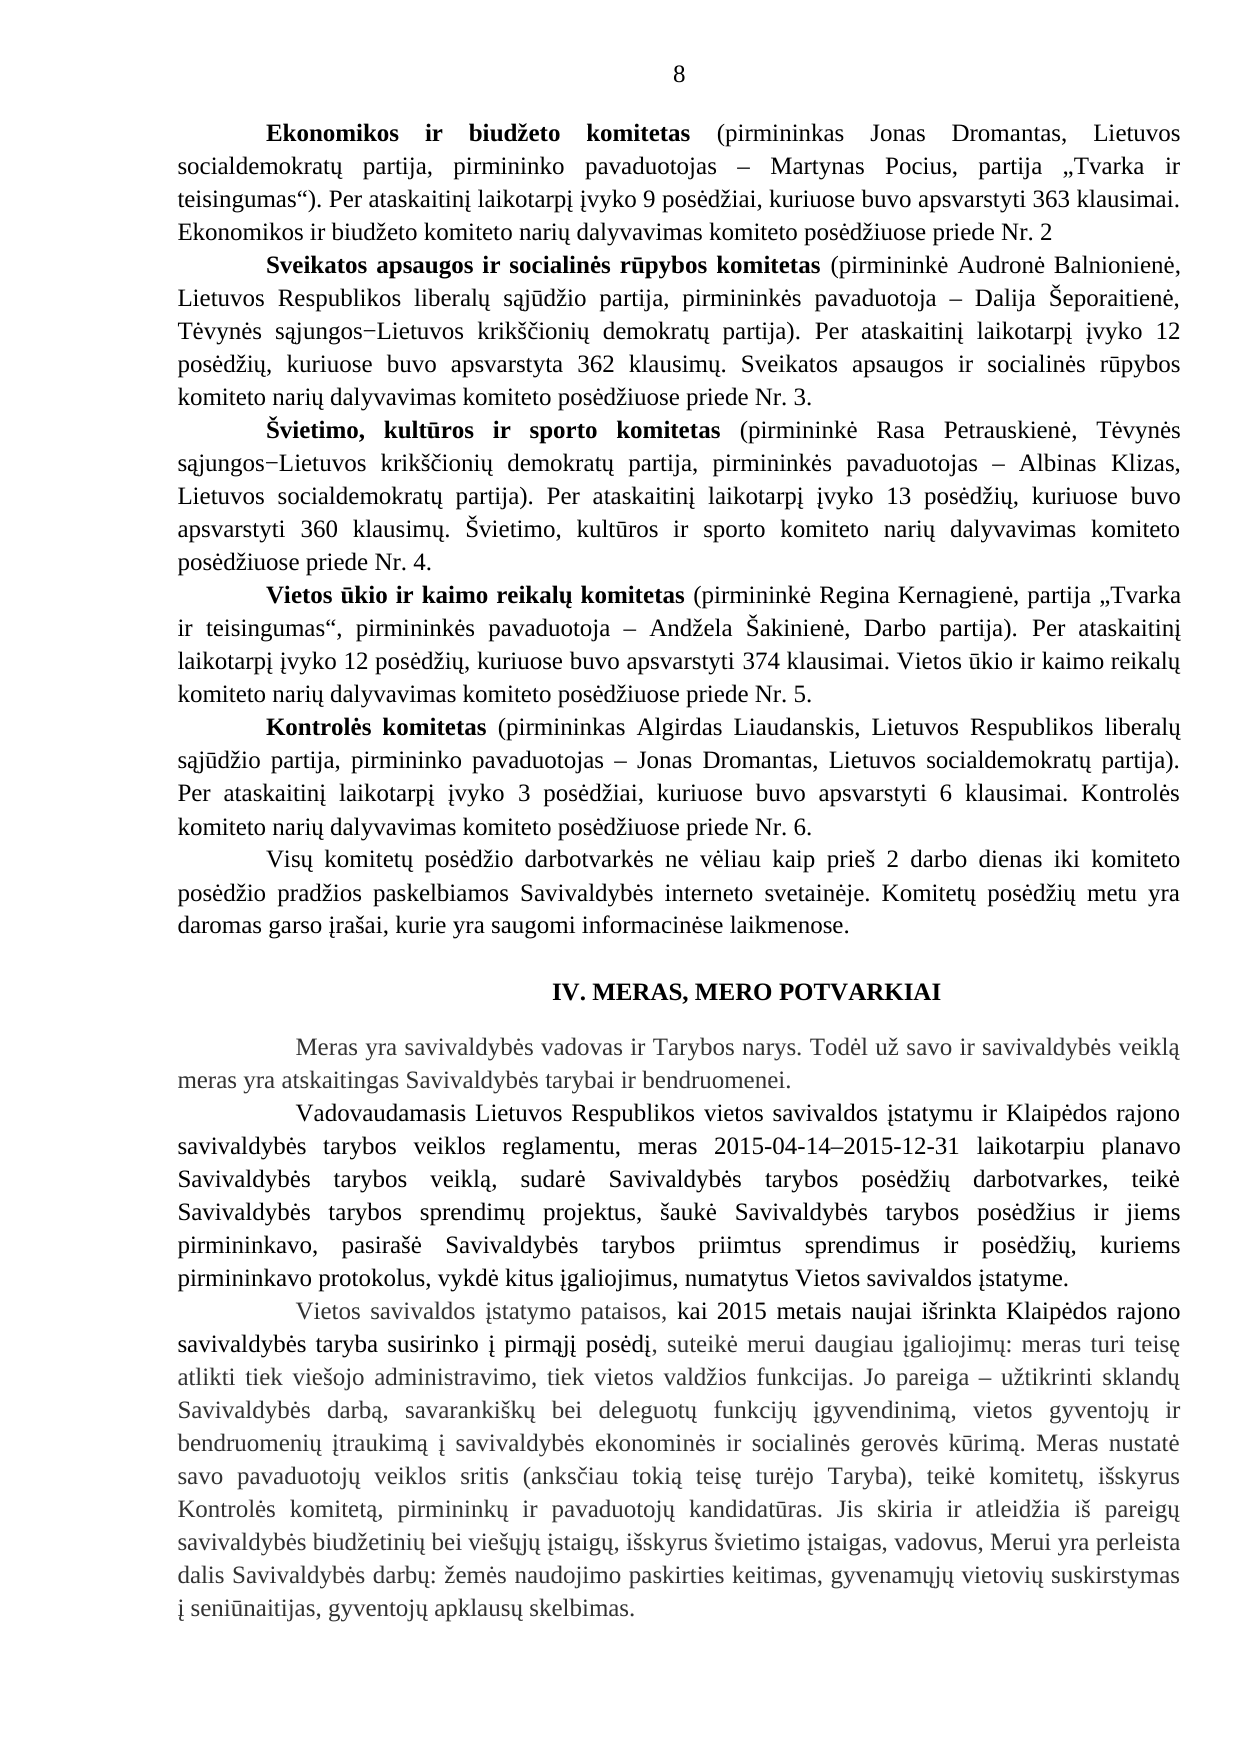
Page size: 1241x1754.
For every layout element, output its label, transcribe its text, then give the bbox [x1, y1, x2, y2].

text Ekonomikos ir biudžeto komitetas (pirmininkas Jonas Dromantas, Lietuvos socialdemokratų partija, pirmininko pavaduotojas – Martynas Pocius, partija „Tvarka ir teisingumas“). Per ataskaitinį laikotarpį įvyko 9 posėdžiai, kuriuose buvo apsvarstyti 363 klausimai. Ekonomikos ir biudžeto komiteto narių dalyvavimas komiteto posėdžiuose priede Nr. 2 [177, 118, 1181, 246]
text Meras yra savivaldybės vadovas ir Tarybos narys. Todėl už savo ir savivaldybės veiklą meras yra atskaitingas Savivaldybės tarybai ir bendruomenei. [177, 1032, 1181, 1093]
text Visų komitetų posėdžio darbotvarkės ne vėliau kaip prieš 2 darbo dienas iki komiteto posėdžio pradžios paskelbiamos Savivaldybės interneto svetainėje. Komitetų posėdžių metu yra daromas garso įrašai, kurie yra saugomi informacinėse laikmenose. [177, 844, 1181, 939]
text IV. MERAS, MERO POTVARKIAI [177, 977, 1181, 1005]
text Sveikatos apsaugos ir socialinės rūpybos komitetas (pirmininkė Audronė Balnionienė, Lietuvos Respublikos liberalų sąjūdžio partija, pirmininkės pavaduotoja – Dalija Šeporaitienė, Tėvynės sąjungos−Lietuvos krikščionių demokratų partija). Per ataskaitinį laikotarpį įvyko 12 posėdžių, kuriuose buvo apsvarstyta 362 klausimų. Sveikatos apsaugos ir socialinės rūpybos komiteto narių dalyvavimas komiteto posėdžiuose priede Nr. 3. [177, 250, 1181, 411]
text Švietimo, kultūros ir sporto komitetas (pirmininkė Rasa Petrauskienė, Tėvynės sąjungos−Lietuvos krikščionių demokratų partija, pirmininkės pavaduotojas – Albinas Klizas, Lietuvos socialdemokratų partija). Per ataskaitinį laikotarpį įvyko 13 posėdžių, kuriuose buvo apsvarstyti 360 klausimų. Švietimo, kultūros ir sporto komiteto narių dalyvavimas komiteto posėdžiuose priede Nr. 4. [177, 415, 1181, 576]
text Kontrolės komitetas (pirmininkas Algirdas Liaudanskis, Lietuvos Respublikos liberalų sąjūdžio partija, pirmininko pavaduotojas – Jonas Dromantas, Lietuvos socialdemokratų partija). Per ataskaitinį laikotarpį įvyko 3 posėdžiai, kuriuose buvo apsvarstyti 6 klausimai. Kontrolės komiteto narių dalyvavimas komiteto posėdžiuose priede Nr. 6. [177, 712, 1181, 840]
text Vietos ūkio ir kaimo reikalų komitetas (pirmininkė Regina Kernagienė, partija „Tvarka ir teisingumas“, pirmininkės pavaduotoja – Andžela Šakinienė, Darbo partija). Per ataskaitinį laikotarpį įvyko 12 posėdžių, kuriuose buvo apsvarstyti 374 klausimai. Vietos ūkio ir kaimo reikalų komiteto narių dalyvavimas komiteto posėdžiuose priede Nr. 5. [177, 580, 1181, 708]
text Vadovaudamasis Lietuvos Respublikos vietos savivaldos įstatymu ir Klaipėdos rajono savivaldybės tarybos veiklos reglamentu, meras 2015-04-14–2015-12-31 laikotarpiu planavo Savivaldybės tarybos veiklą, sudarė Savivaldybės tarybos posėdžių darbotvarkes, teikė Savivaldybės tarybos sprendimų projektus, šaukė Savivaldybės tarybos posėdžius ir jiems pirmininkavo, pasirašė Savivaldybės tarybos priimtus sprendimus ir posėdžių, kuriems pirmininkavo protokolus, vykdė kitus įgaliojimus, numatytus Vietos savivaldos įstatyme. [177, 1098, 1181, 1292]
text Vietos savivaldos įstatymo pataisos, kai 2015 metais naujai išrinkta Klaipėdos rajono savivaldybės taryba susirinko į pirmąjį posėdį, suteikė merui daugiau įgaliojimų: meras turi teisę atlikti tiek viešojo administravimo, tiek vietos valdžios funkcijas. Jo pareiga – užtikrinti sklandų Savivaldybės darbą, savarankiškų bei deleguotų funkcijų įgyvendinimą, vietos gyventojų ir bendruomenių įtraukimą į savivaldybės ekonominės ir socialinės gerovės kūrimą. Meras nustatė savo pavaduotojų veiklos sritis (anksčiau tokią teisę turėjo Taryba), teikė komitetų, išskyrus Kontrolės komitetą, pirmininkų ir pavaduotojų kandidatūras. Jis skiria ir atleidžia iš pareigų savivaldybės biudžetinių bei viešųjų įstaigų, išskyrus švietimo įstaigas, vadovus, Merui yra perleista dalis Savivaldybės darbų: žemės naudojimo paskirties keitimas, gyvenamųjų vietovių suskirstymas į seniūnaitijas, gyventojų apklausų skelbimas. [177, 1296, 1181, 1622]
